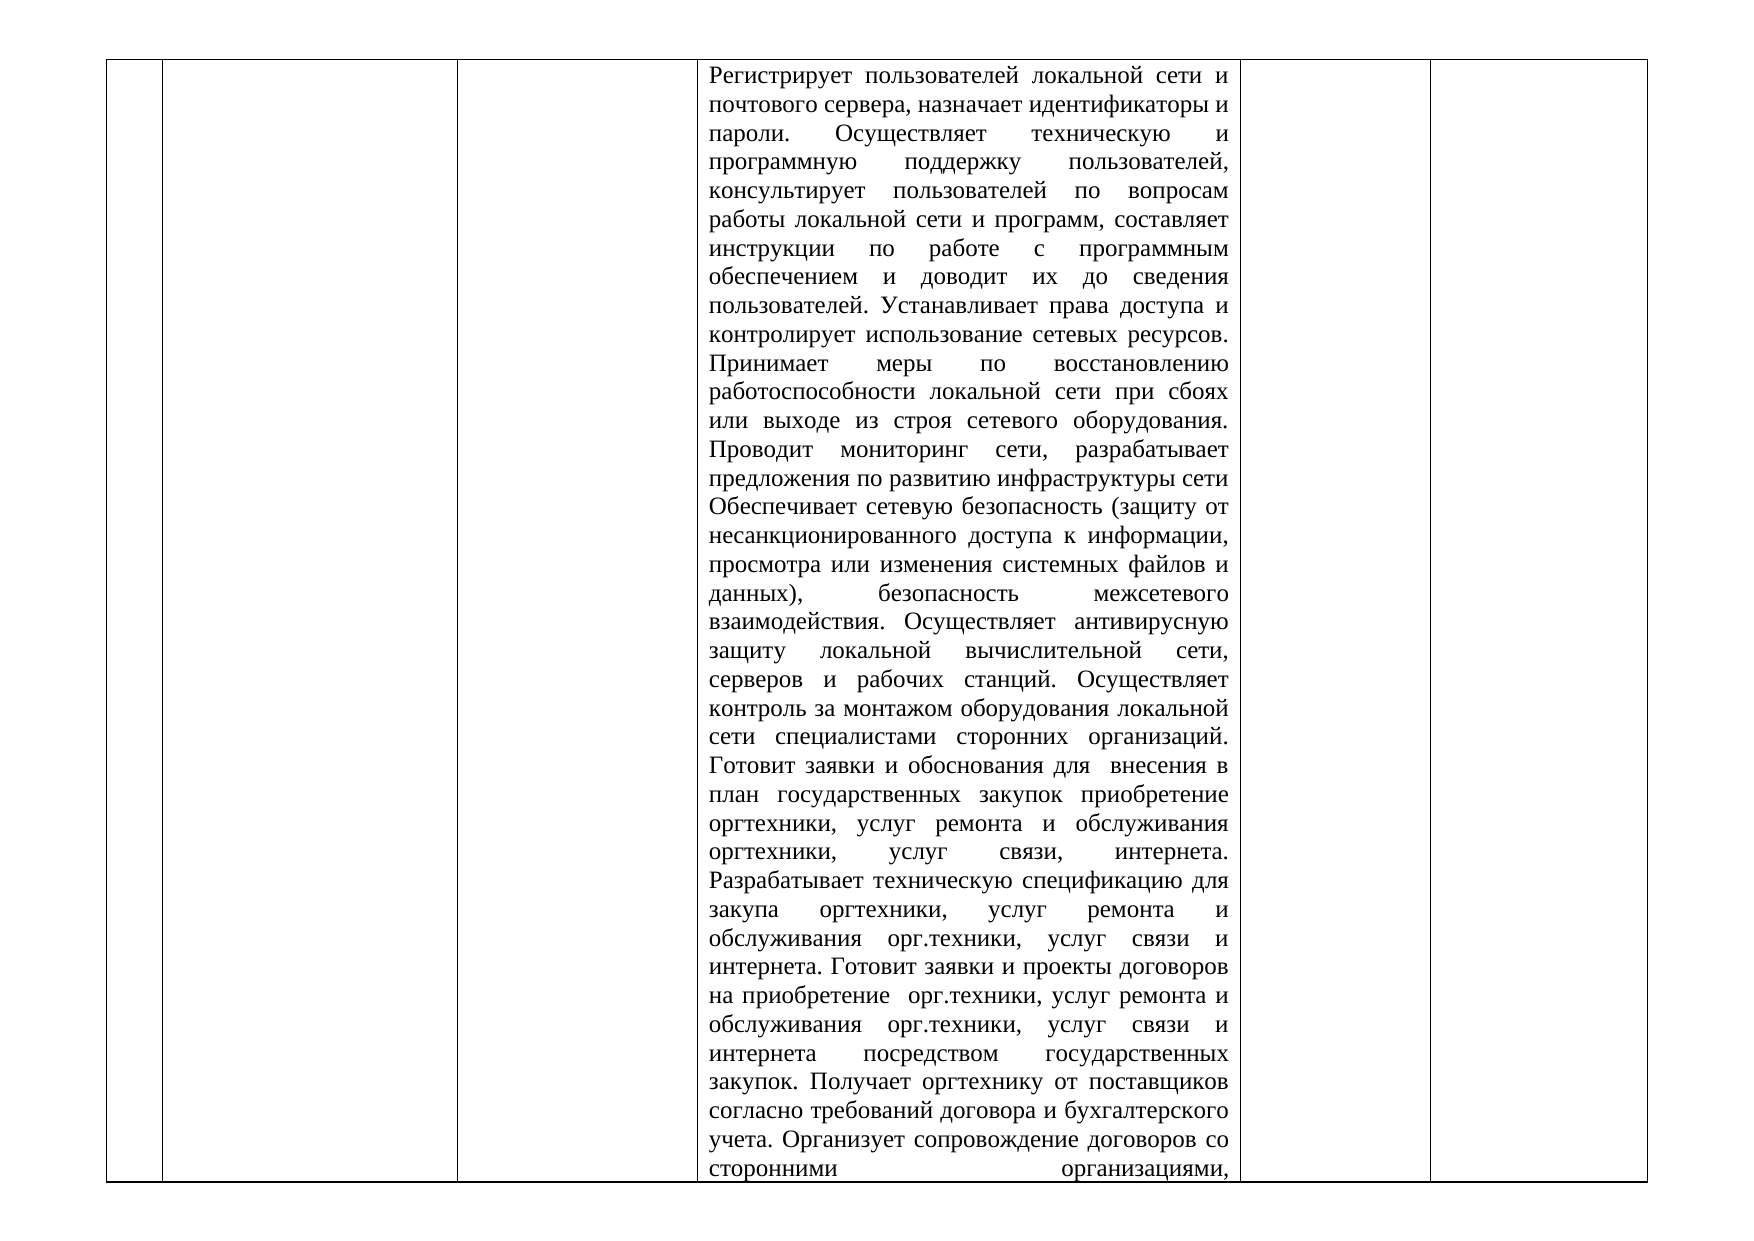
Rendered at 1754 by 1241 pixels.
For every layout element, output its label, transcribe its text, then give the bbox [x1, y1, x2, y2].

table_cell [698, 60, 1240, 1181]
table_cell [1431, 60, 1647, 1181]
table_cell 3 [107, 60, 162, 1181]
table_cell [458, 60, 697, 1181]
table_cell [163, 60, 457, 1181]
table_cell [1241, 60, 1430, 1181]
